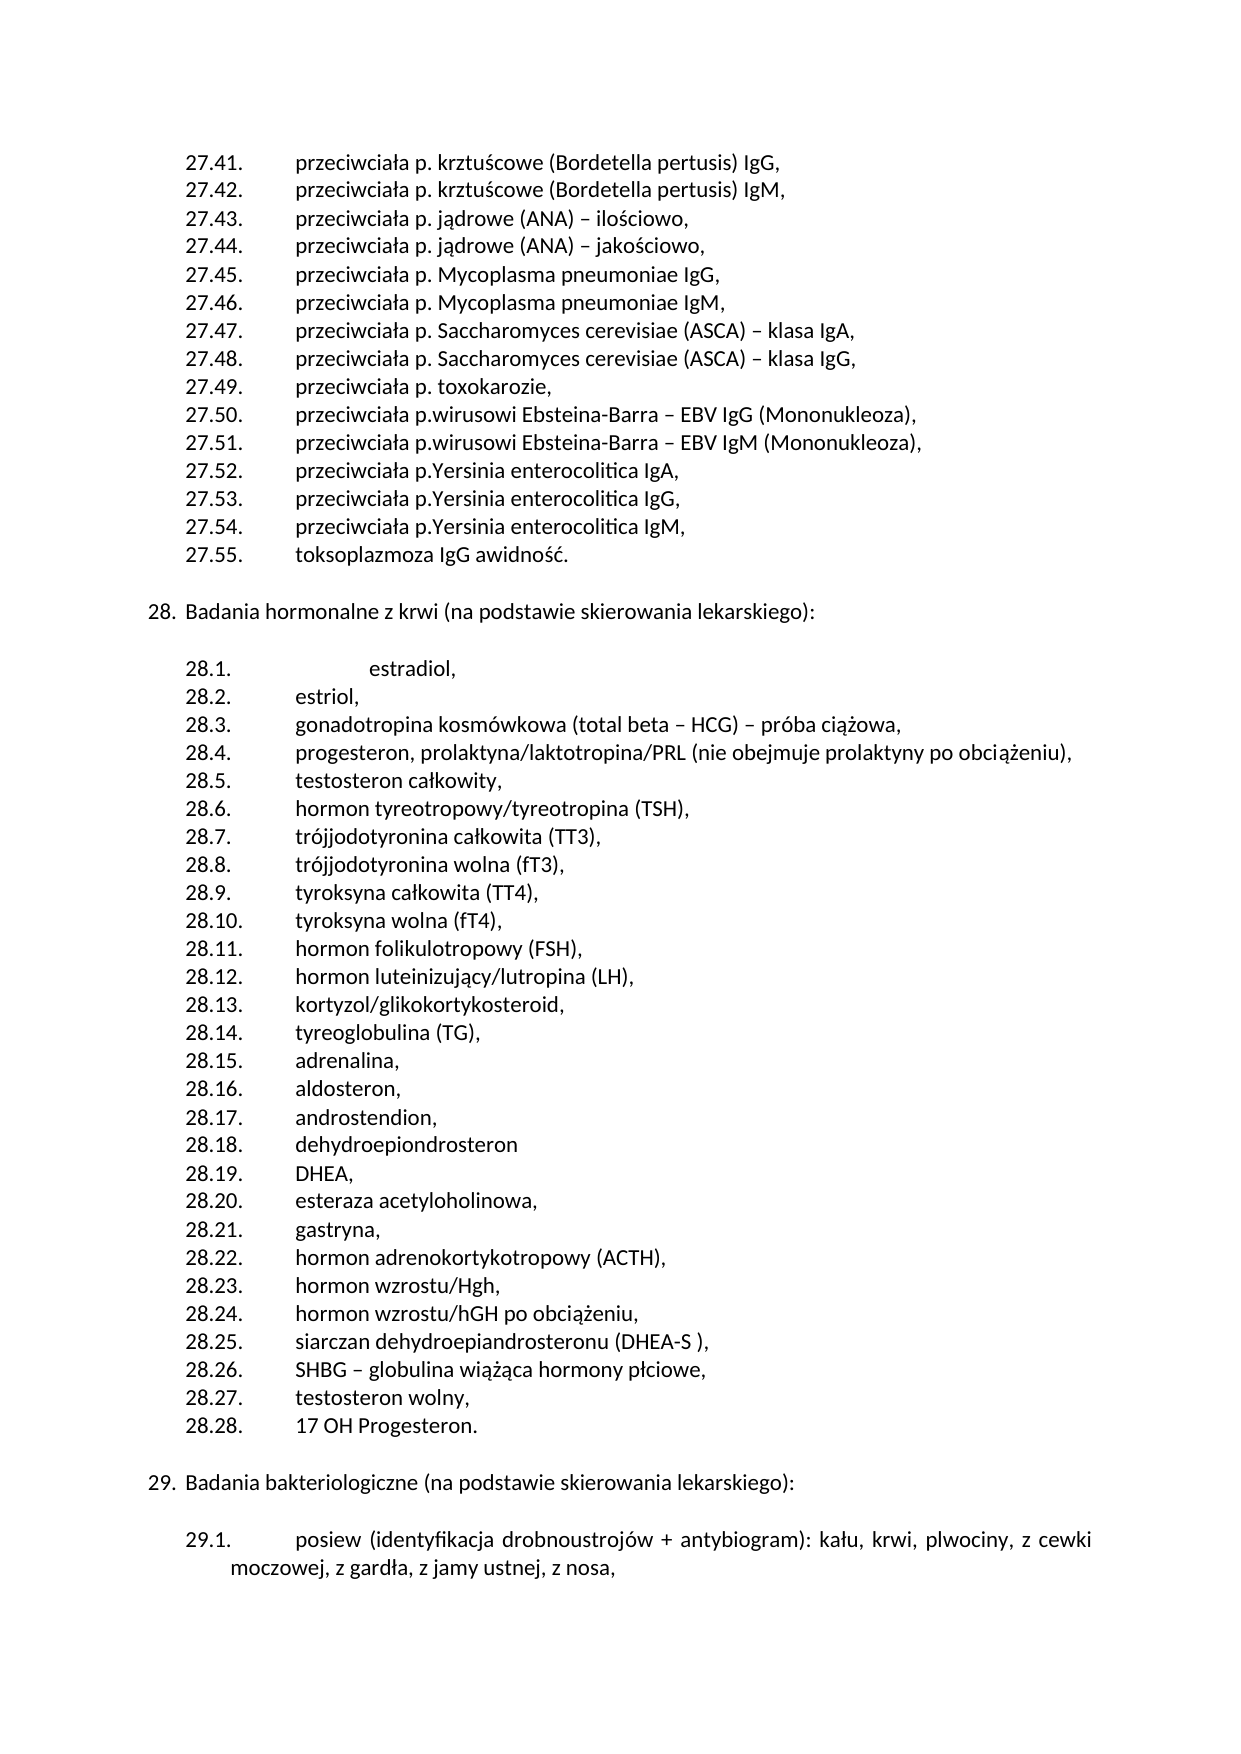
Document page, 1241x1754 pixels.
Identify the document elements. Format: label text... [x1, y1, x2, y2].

list przeciwciała p. Mycoplasma pneumoniae IgG, [185, 260, 1093, 288]
list aldosteron, [185, 1074, 1093, 1103]
list testosteron całkowity, [185, 766, 1093, 794]
list DHEA, [185, 1159, 1093, 1187]
list hormon adrenokortykotropowy (ACTH), [185, 1243, 1093, 1271]
list hormon wzrostu/Hgh, [185, 1271, 1093, 1299]
list dehydroepiondrosteron [185, 1131, 1093, 1159]
list trójjodotyronina wolna (fT3), [185, 850, 1093, 878]
list gonadotropina kosmówkowa (total beta – HCG) – próba ciążowa, [185, 710, 1093, 738]
list Badania hormonalne z krwi (na podstawie skierowania lekarskiego): [148, 597, 1093, 625]
list Badania bakteriologiczne (na podstawie skierowania lekarskiego): [148, 1468, 1093, 1496]
list przeciwciała p.Yersinia enterocolitica IgA, [185, 456, 1093, 484]
list testosteron wolny, [185, 1383, 1093, 1411]
list przeciwciała p. Mycoplasma pneumoniae IgM, [185, 288, 1093, 316]
list przeciwciała p. krztuścowe (Bordetella pertusis) IgM, [185, 176, 1093, 204]
list toksoplazmoza IgG awidność. [185, 540, 1093, 568]
list adrenalina, [185, 1047, 1093, 1074]
list hormon luteinizujący/lutropina (LH), [185, 962, 1093, 991]
list gastryna, [185, 1215, 1093, 1243]
list przeciwciała p. Saccharomyces cerevisiae (ASCA) – klasa IgA, [185, 316, 1093, 344]
list siarczan dehydroepiandrosteronu (DHEA-S ), [185, 1327, 1093, 1355]
list 17 OH Progesteron. [185, 1411, 1093, 1439]
list przeciwciała p. jądrowe (ANA) – ilościowo, [185, 204, 1093, 232]
list trójjodotyronina całkowita (TT3), [185, 822, 1093, 850]
list przeciwciała p. Saccharomyces cerevisiae (ASCA) – klasa IgG, [185, 344, 1093, 372]
list hormon tyreotropowy/tyreotropina (TSH), [185, 794, 1093, 822]
list estradiol, [185, 654, 1093, 682]
list SHBG – globulina wiążąca hormony płciowe, [185, 1355, 1093, 1383]
list estriol, [185, 682, 1093, 710]
list przeciwciała p.Yersinia enterocolitica IgM, [185, 512, 1093, 540]
list hormon folikulotropowy (FSH), [185, 934, 1093, 962]
list kortyzol/glikokortykosteroid, [185, 991, 1093, 1018]
list przeciwciała p.Yersinia enterocolitica IgG, [185, 484, 1093, 512]
list przeciwciała p. jądrowe (ANA) – jakościowo, [185, 232, 1093, 260]
list przeciwciała p.wirusowi Ebsteina-Barra – EBV IgG (Mononukleoza), [185, 400, 1093, 428]
list hormon wzrostu/hGH po obciążeniu, [185, 1299, 1093, 1327]
list tyroksyna wolna (fT4), [185, 906, 1093, 934]
list progesteron, prolaktyna/laktotropina/PRL (nie obejmuje prolaktyny po obciążeniu), [185, 738, 1093, 766]
list tyreoglobulina (TG), [185, 1018, 1093, 1047]
list przeciwciała p.wirusowi Ebsteina-Barra – EBV IgM (Mononukleoza), [185, 428, 1093, 456]
list przeciwciała p. krztuścowe (Bordetella pertusis) IgG, [185, 148, 1093, 176]
list esteraza acetyloholinowa, [185, 1187, 1093, 1215]
list przeciwciała p. toxokarozie, [185, 372, 1093, 400]
list posiew (identyfikacja drobnoustrojów + antybiogram): kału, krwi, plwociny, z cewki moczowej, z gardła, z jamy ustnej, z nosa, [185, 1525, 1093, 1581]
list androstendion, [185, 1103, 1093, 1131]
list tyroksyna całkowita (TT4), [185, 878, 1093, 906]
